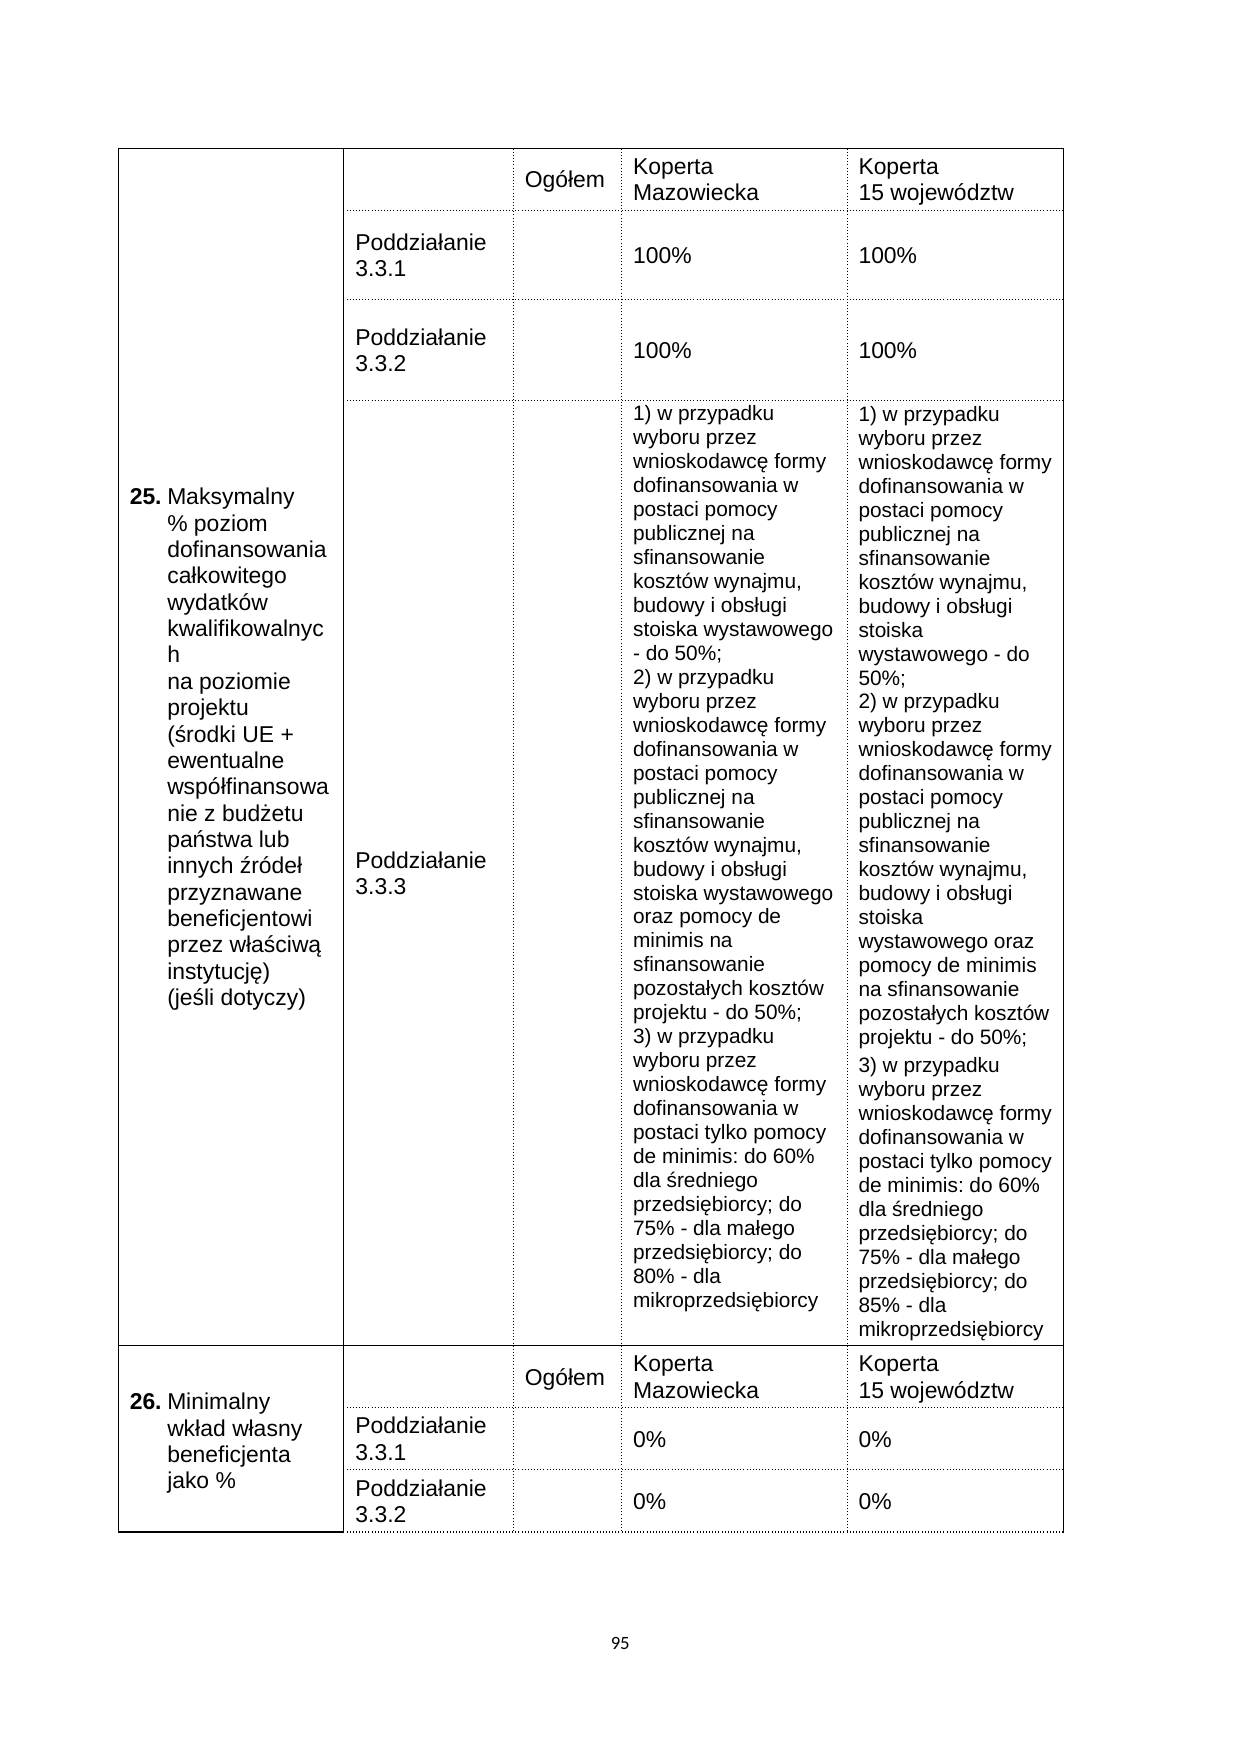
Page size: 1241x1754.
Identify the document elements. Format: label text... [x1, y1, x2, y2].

table_cell Koperta Mazowiecka [622, 1346, 847, 1407]
table_cell Koperta 15 województw [847, 149, 1063, 210]
table_cell 100% [847, 299, 1063, 400]
table_cell [344, 1346, 513, 1407]
table_cell Poddziałanie 3.3.2 [344, 1469, 513, 1531]
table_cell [847, 400, 1063, 1345]
table_cell 0% [622, 1407, 847, 1469]
table_cell Poddziałanie 3.3.3 [344, 400, 513, 1345]
table_cell Poddziałanie 3.3.1 [344, 1407, 513, 1469]
table_cell Ogółem [513, 1346, 622, 1407]
table_cell [513, 299, 622, 400]
table_cell [513, 400, 622, 1345]
table_cell Koperta 15 województw [847, 1346, 1063, 1407]
table_cell Poddziałanie 3.3.2 [344, 299, 513, 400]
table_cell [513, 1407, 622, 1469]
table_cell 0% [847, 1469, 1063, 1531]
table_cell Maksymalny % poziom dofinansowania całkowitego wydatków kwalifikowalnych na poziomie projektu (środki UE + ewentualne współfinansowanie z budżetu państwa lub innych źródeł przyznawane beneficjentowi przez właściwą instytucję) (jeśli dotyczy) [119, 149, 343, 1345]
table_cell 100% [622, 299, 847, 400]
table_cell Koperta Mazowiecka [622, 149, 847, 210]
table_cell 100% [622, 210, 847, 299]
table_cell Minimalny wkład własny beneficjenta jako % wydatków kwalifikowalnych [119, 1346, 343, 1531]
table_cell Poddziałanie 3.3.1 [344, 210, 513, 299]
table_cell [344, 149, 513, 210]
table_cell [513, 1469, 622, 1531]
table_cell Ogółem [513, 149, 622, 210]
table_cell [513, 210, 622, 299]
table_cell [622, 400, 847, 1345]
table_cell 0% [622, 1469, 847, 1531]
table_cell 100% [847, 210, 1063, 299]
table_cell 0% [847, 1407, 1063, 1469]
